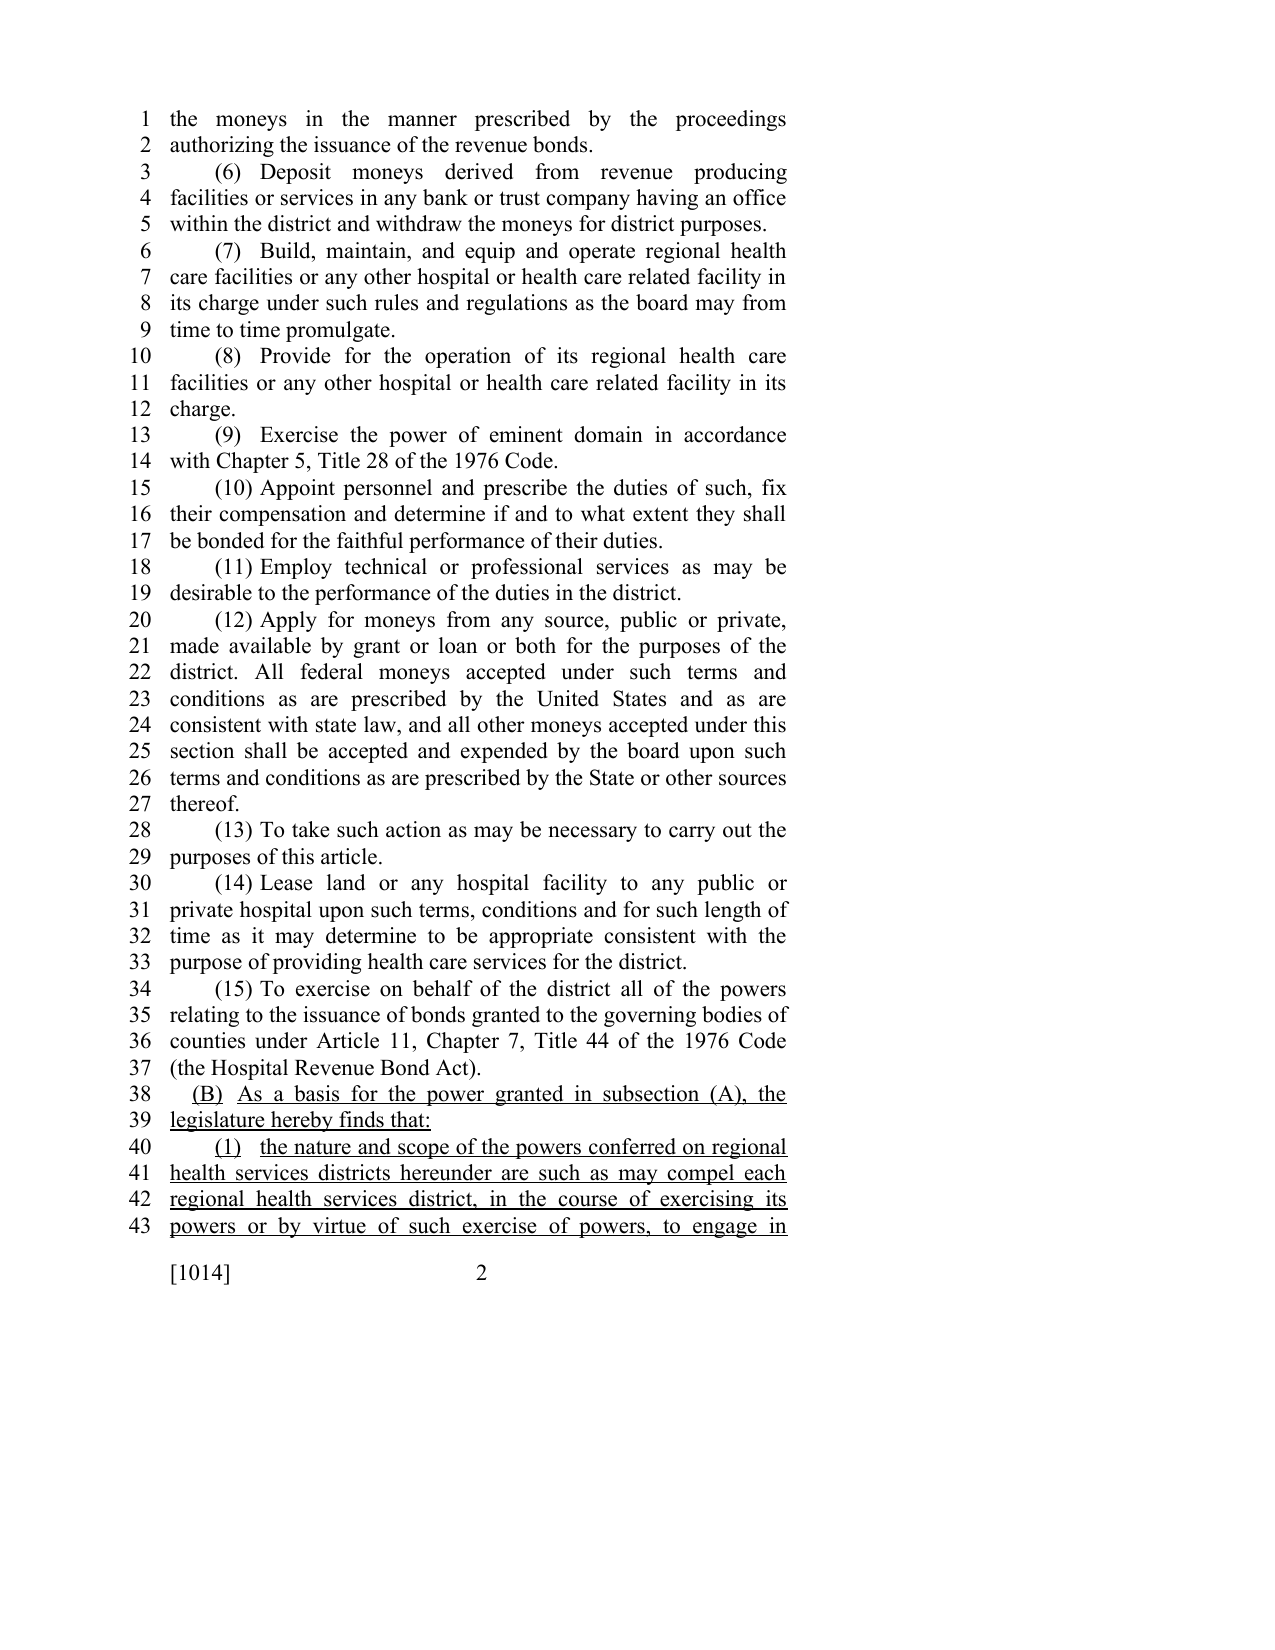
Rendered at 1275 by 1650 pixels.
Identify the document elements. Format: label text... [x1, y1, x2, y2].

text (9) Exercise the power of eminent domain in accordance with Chapter 5, Title 28 of the 1976 Code. [169, 421, 787, 474]
text (6) Deposit moneys derived from revenue producing facilities or services in any bank or trust company having an office within the district and withdraw the moneys for district purposes. [169, 158, 787, 237]
text (8) Provide for the operation of its regional health care facilities or any other hospital or health care related facility in its charge. [169, 342, 787, 421]
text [169, 1209, 787, 1235]
text (10) Appoint personnel and prescribe the duties of such, fix their compensation and determine if and to what extent they shall be bonded for the faithful performance of their duties. [169, 474, 787, 553]
text (14) Lease land or any hospital facility to any public or private hospital upon such terms, conditions and for such length of time as it may determine to be appropriate consistent with the purpose of providing health care services for the district. [169, 869, 787, 975]
text (11) Employ technical or professional services as may be desirable to the performance of the duties in the district. [169, 553, 787, 606]
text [169, 105, 787, 158]
text (B) As a basis for the power granted in subsection (A), the legislature hereby finds that: [169, 1080, 787, 1133]
text (15) To exercise on behalf of the district all of the powers relating to the issuance of bonds granted to the governing bodies of counties under Article 11, Chapter 7, Title 44 of the 1976 Code (the Hospital Revenue Bond Act). [169, 975, 787, 1080]
text (7) Build, maintain, and equip and operate regional health care facilities or any other hospital or health care related facility in its charge under such rules and regulations as the board may from time to time promulgate. [169, 237, 787, 342]
text (13) To take such action as may be necessary to carry out the purposes of this article. [169, 817, 787, 869]
text (12) Apply for moneys from any source, public or private, made available by grant or loan or both for the purposes of the district. All federal moneys accepted under such terms and conditions as are prescribed by the United States and as are consistent with state law, and all other moneys accepted under this section shall be accepted and expended by the board upon such terms and conditions as are prescribed by the State or other sources thereof. [169, 606, 787, 817]
